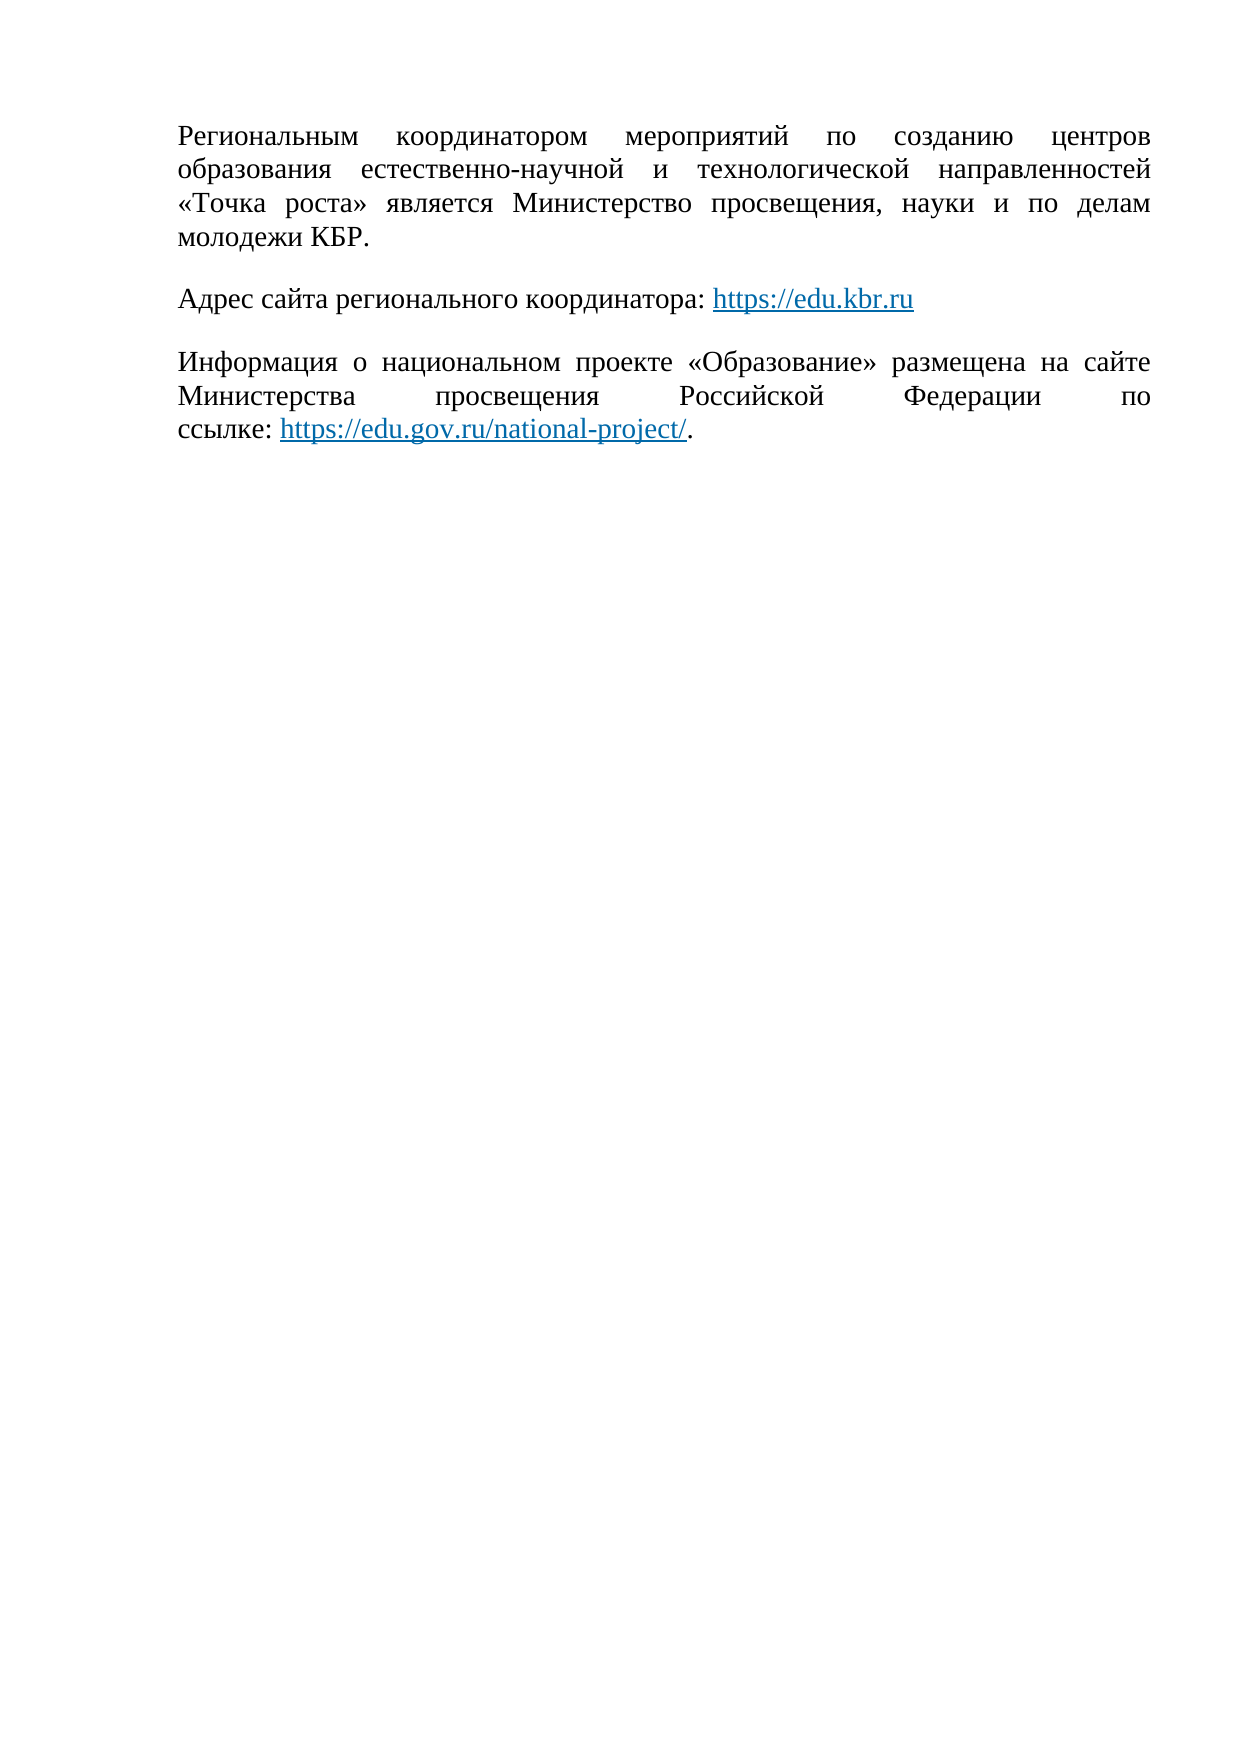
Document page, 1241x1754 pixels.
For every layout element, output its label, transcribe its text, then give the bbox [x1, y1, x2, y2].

text Информация о национальном проекте «Образование» размещена на сайте Министерства просвещения Российской Федерации по ссылке: https://edu.gov.ru/national-project/. [177, 344, 1152, 445]
text Адрес сайта регионального координатора: https://edu.kbr.ru [177, 281, 1152, 315]
text Региональным координатором мероприятий по созданию центров образования естественно-научной и технологической направленностей «Точка роста» является Министерство просвещения, науки и по делам молодежи КБР. [177, 118, 1152, 252]
